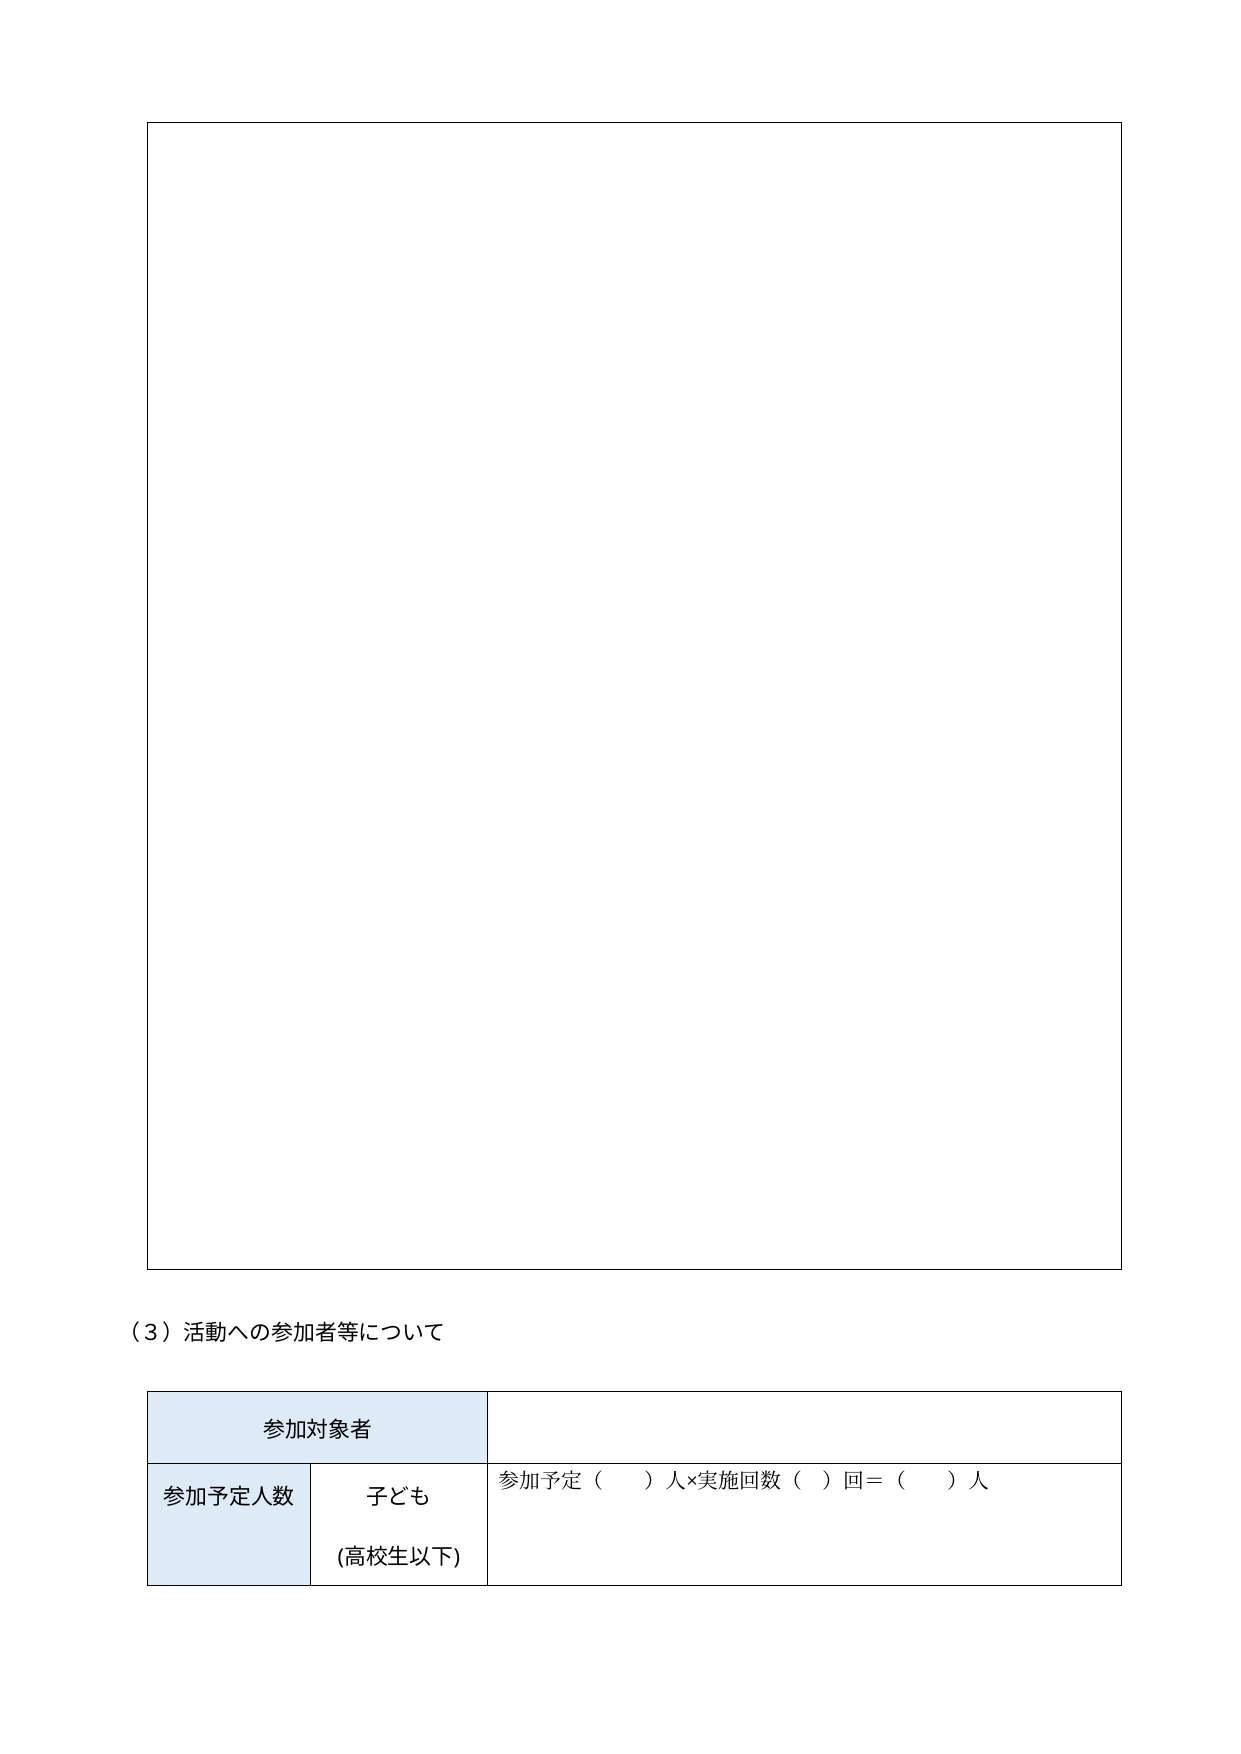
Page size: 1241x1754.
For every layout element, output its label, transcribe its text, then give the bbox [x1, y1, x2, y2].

table_header 参加対象者 [148, 1392, 487, 1463]
text （３）活動への参加者等について [118, 1301, 1122, 1361]
table_cell [148, 123, 1121, 1269]
table_cell 子ども (高校生以下) [311, 1464, 487, 1585]
table_header [488, 1392, 1121, 1463]
table_cell 参加予定人数 [148, 1464, 310, 1585]
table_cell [488, 1464, 1121, 1585]
